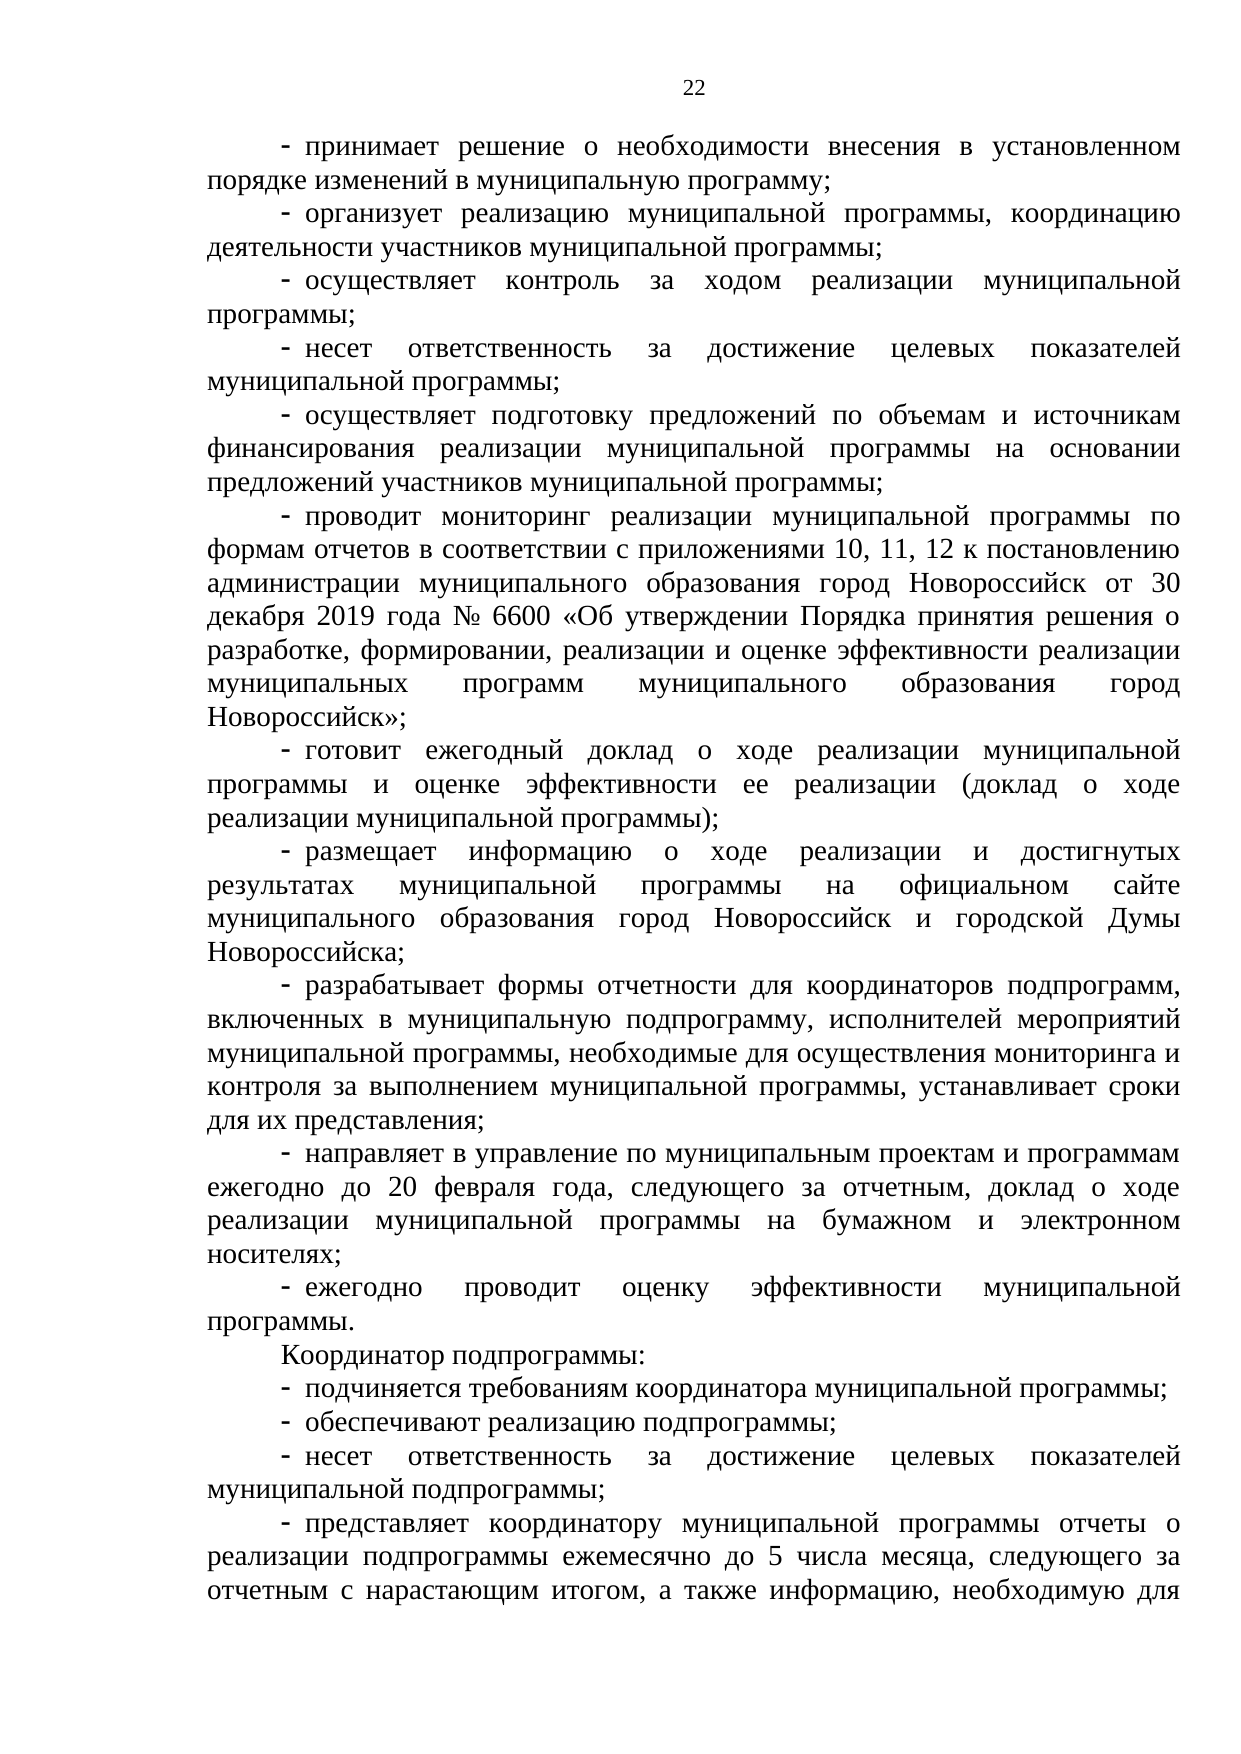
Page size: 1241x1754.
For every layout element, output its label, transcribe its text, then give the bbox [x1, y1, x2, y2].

list обеспечивают реализацию подпрограммы; [207, 1404, 1181, 1438]
text Координатор подпрограммы: [207, 1337, 1181, 1370]
list готовит ежегодный доклад о ходе реализации муниципальной программы и оценке эффективности ее реализации (доклад о ходе реализации муниципальной программы); [207, 732, 1181, 833]
list проводит мониторинг реализации муниципальной программы по формам отчетов в соответствии с приложениями 10, 11, 12 к постановлению администрации муниципального образования город Новороссийск от 30 декабря 2019 года № 6600 «Об утверждении Порядка принятия решения о разработке, формировании, реализации и оценке эффективности реализации муниципальных программ муниципального образования город Новороссийск»; [207, 498, 1181, 732]
list организует реализацию муниципальной программы, координацию деятельности участников муниципальной программы; [207, 195, 1181, 262]
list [207, 1505, 1181, 1606]
list несет ответственность за достижение целевых показателей муниципальной программы; [207, 330, 1181, 397]
list размещает информацию о ходе реализации и достигнутых результатах муниципальной программы на официальном сайте муниципального образования город Новороссийск и городской Думы Новороссийска; [207, 833, 1181, 967]
list ежегодно проводит оценку эффективности муниципальной программы. [207, 1269, 1181, 1337]
list подчиняется требованиям координатора муниципальной программы; [207, 1370, 1181, 1404]
list разрабатывает формы отчетности для координаторов подпрограмм, включенных в муниципальную подпрограмму, исполнителей мероприятий муниципальной программы, необходимые для осуществления мониторинга и контроля за выполнением муниципальной программы, устанавливает сроки для их представления; [207, 967, 1181, 1135]
list осуществляет подготовку предложений по объемам и источникам финансирования реализации муниципальной программы на основании предложений участников муниципальной программы; [207, 397, 1181, 498]
list несет ответственность за достижение целевых показателей муниципальной подпрограммы; [207, 1438, 1181, 1505]
list осуществляет контроль за ходом реализации муниципальной программы; [207, 262, 1181, 330]
list направляет в управление по муниципальным проектам и программам ежегодно до 20 февраля года, следующего за отчетным, доклад о ходе реализации муниципальной программы на бумажном и электронном носителях; [207, 1135, 1181, 1269]
list принимает решение о необходимости внесения в установленном порядке изменений в муниципальную программу; [207, 128, 1181, 195]
